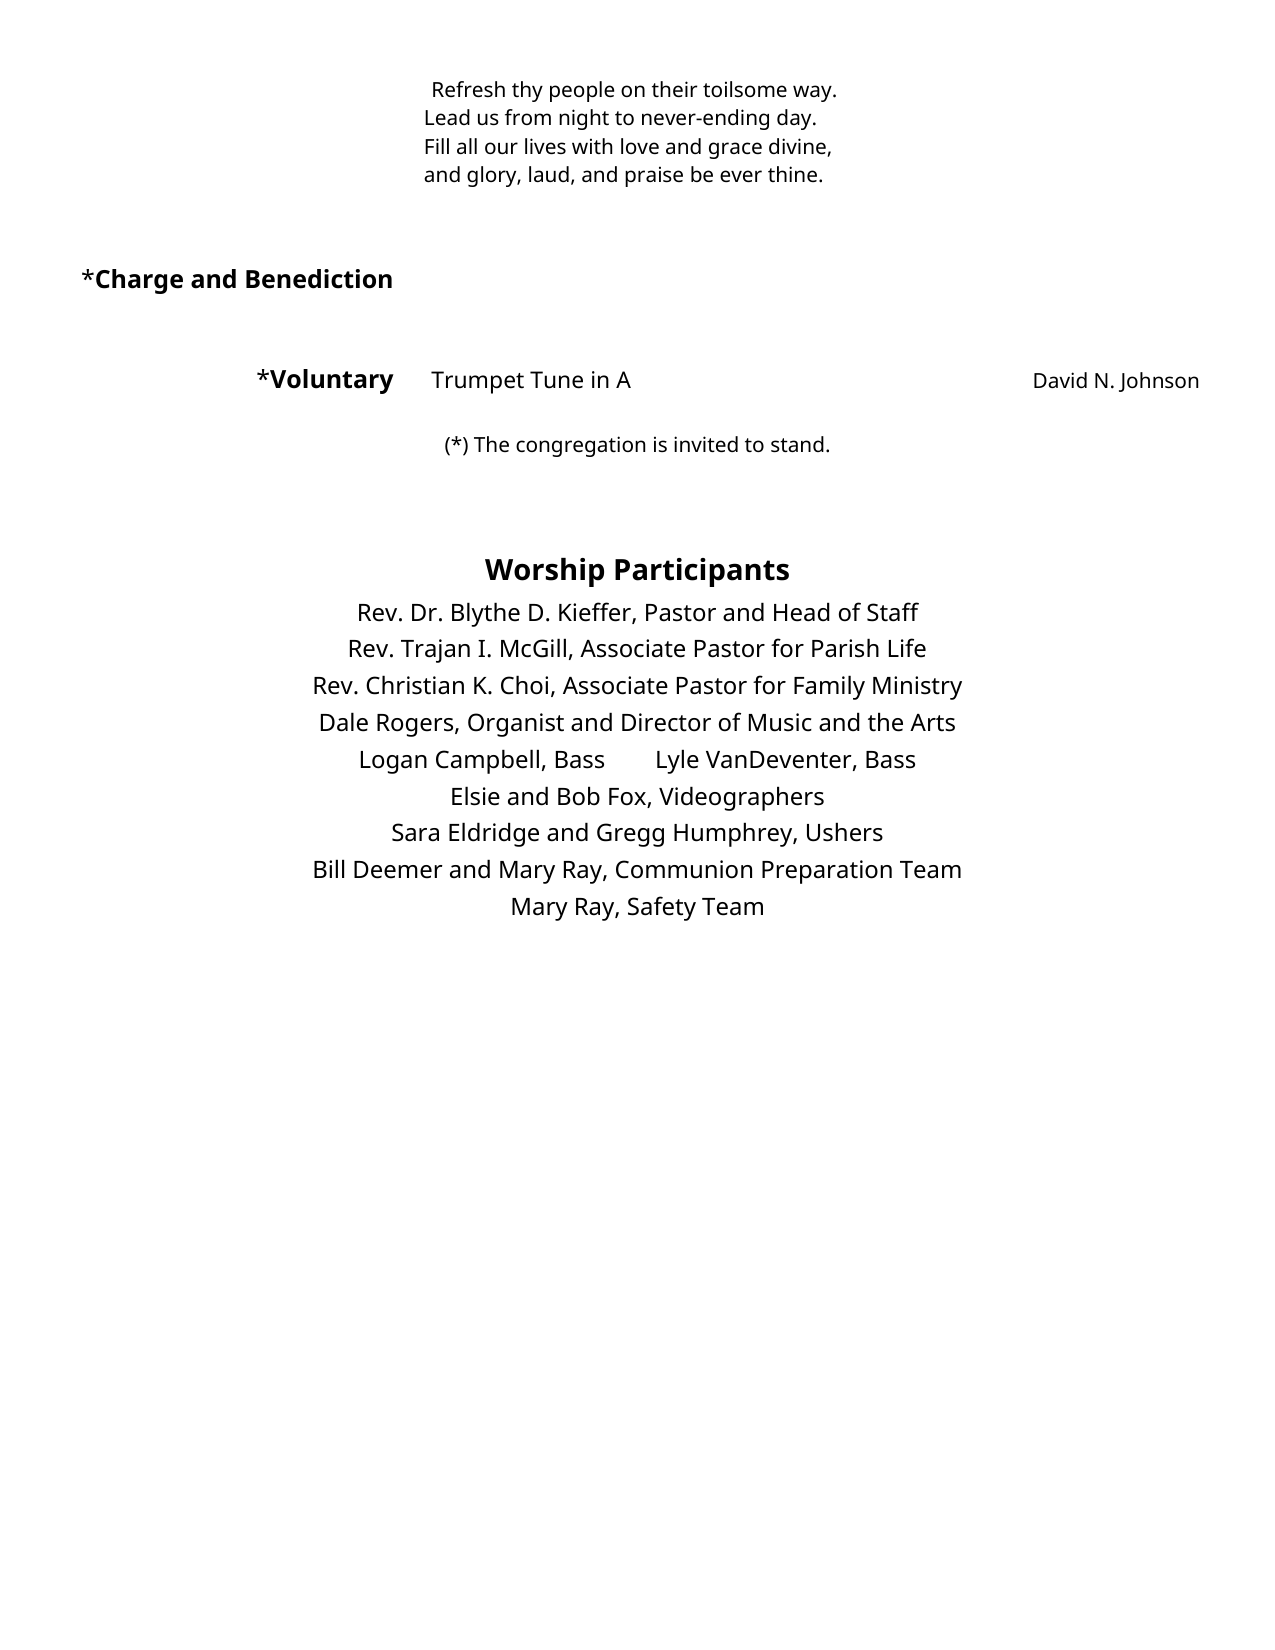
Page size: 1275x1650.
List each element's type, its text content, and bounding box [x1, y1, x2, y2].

text Bill Deemer and Mary Ray, Communion Preparation Team [75, 853, 1200, 885]
text (*) The congregation is invited to stand. [75, 430, 1200, 458]
text Rev. Dr. Blythe D. Kieffer, Pastor and Head of Staff [75, 595, 1200, 628]
text Logan Campbell, Bass Lyle VanDeventer, Bass [75, 742, 1200, 775]
text Rev. Christian K. Choi, Associate Pastor for Family Ministry [75, 669, 1200, 702]
text Dale Rogers, Organist and Director of Music and the Arts [75, 706, 1200, 738]
text Mary Ray, Safety Team [75, 889, 1200, 922]
text Refresh thy people on their toilsome way. Lead us from night to never-ending day. Fill all our lives with love and grace divine, and glory, laud, and praise be ever thine. [375, 75, 1200, 217]
text *Voluntary Trumpet Tune in A David N. Johnson [75, 368, 1200, 393]
text Elsie and Bob Fox, Videographers [75, 779, 1200, 812]
text Worship Participants [75, 549, 1200, 589]
text Rev. Trajan I. McGill, Associate Pastor for Parish Life [75, 632, 1200, 665]
text Sara Eldridge and Gregg Humphrey, Ushers [75, 816, 1200, 849]
text *Charge and Benediction [75, 268, 1200, 293]
